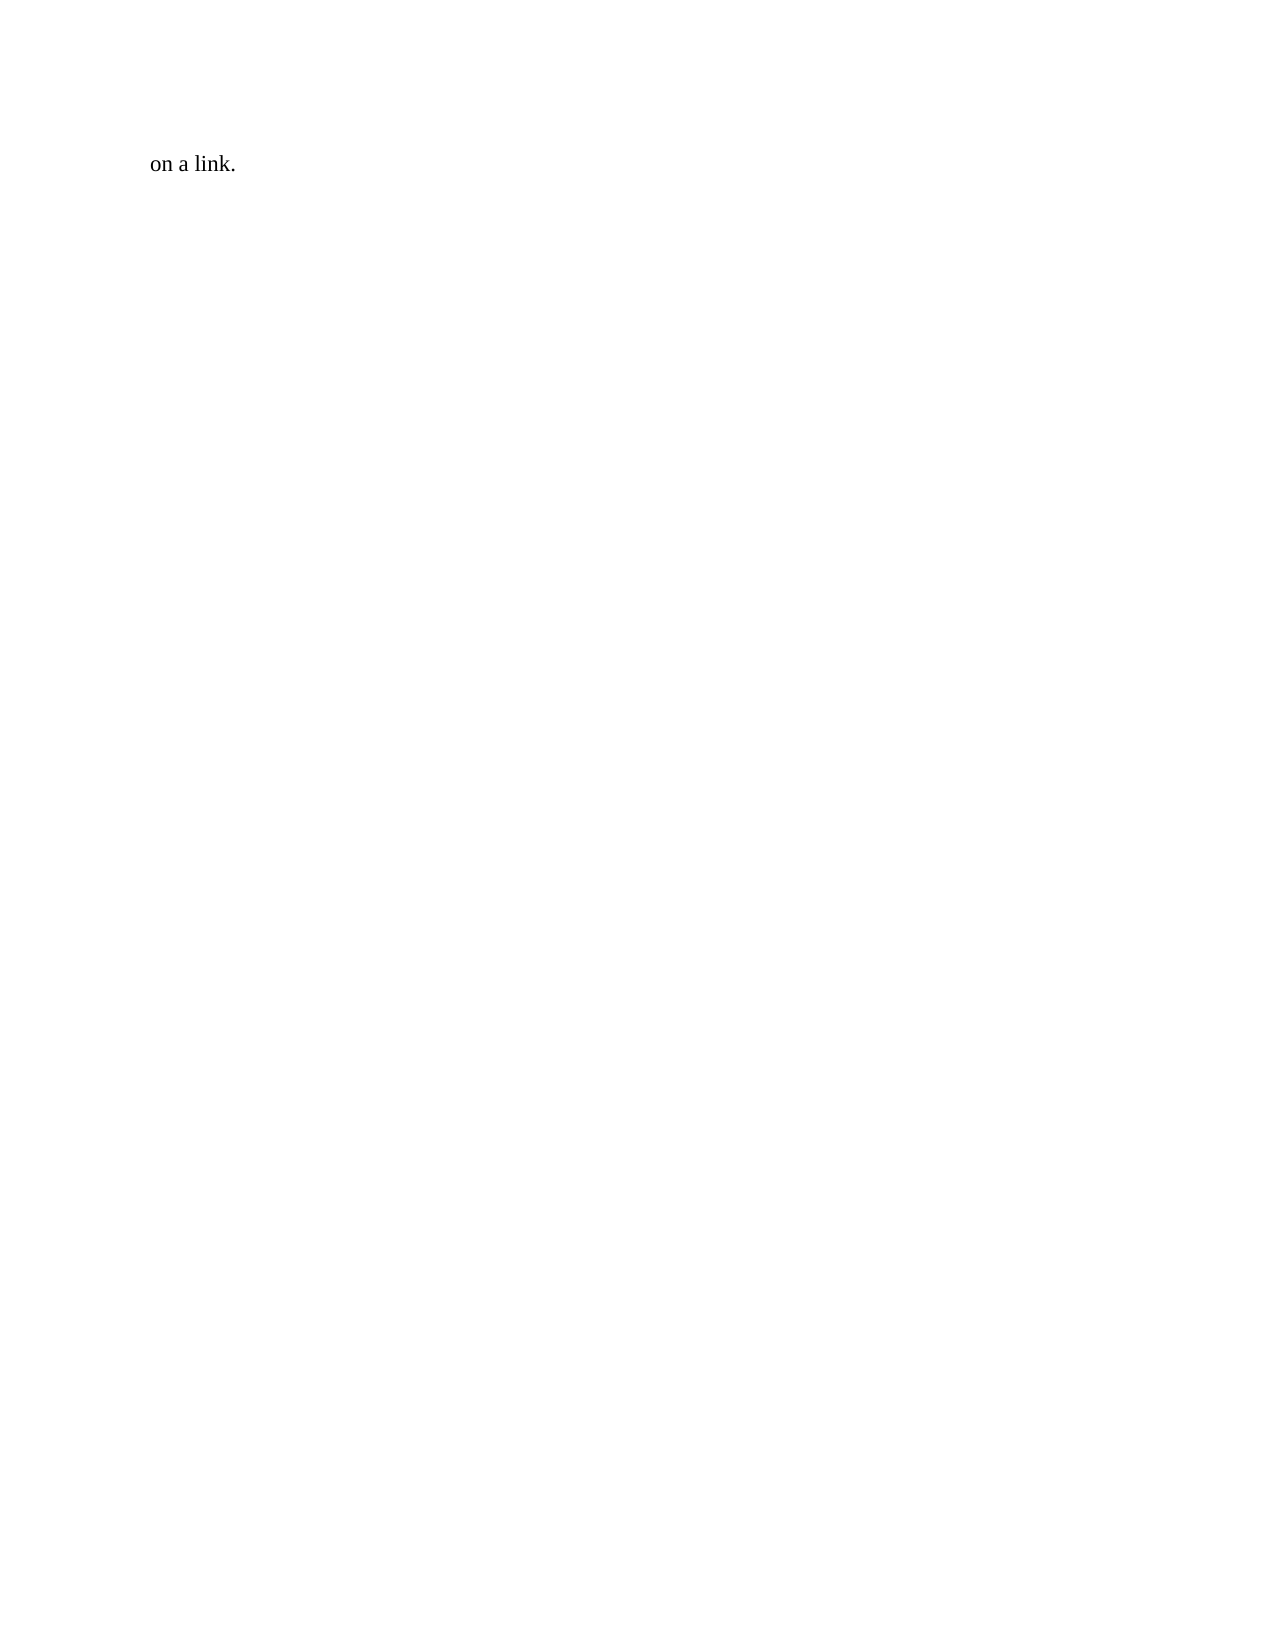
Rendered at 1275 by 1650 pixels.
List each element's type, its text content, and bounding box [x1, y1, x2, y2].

text on a link. [150, 150, 1125, 176]
